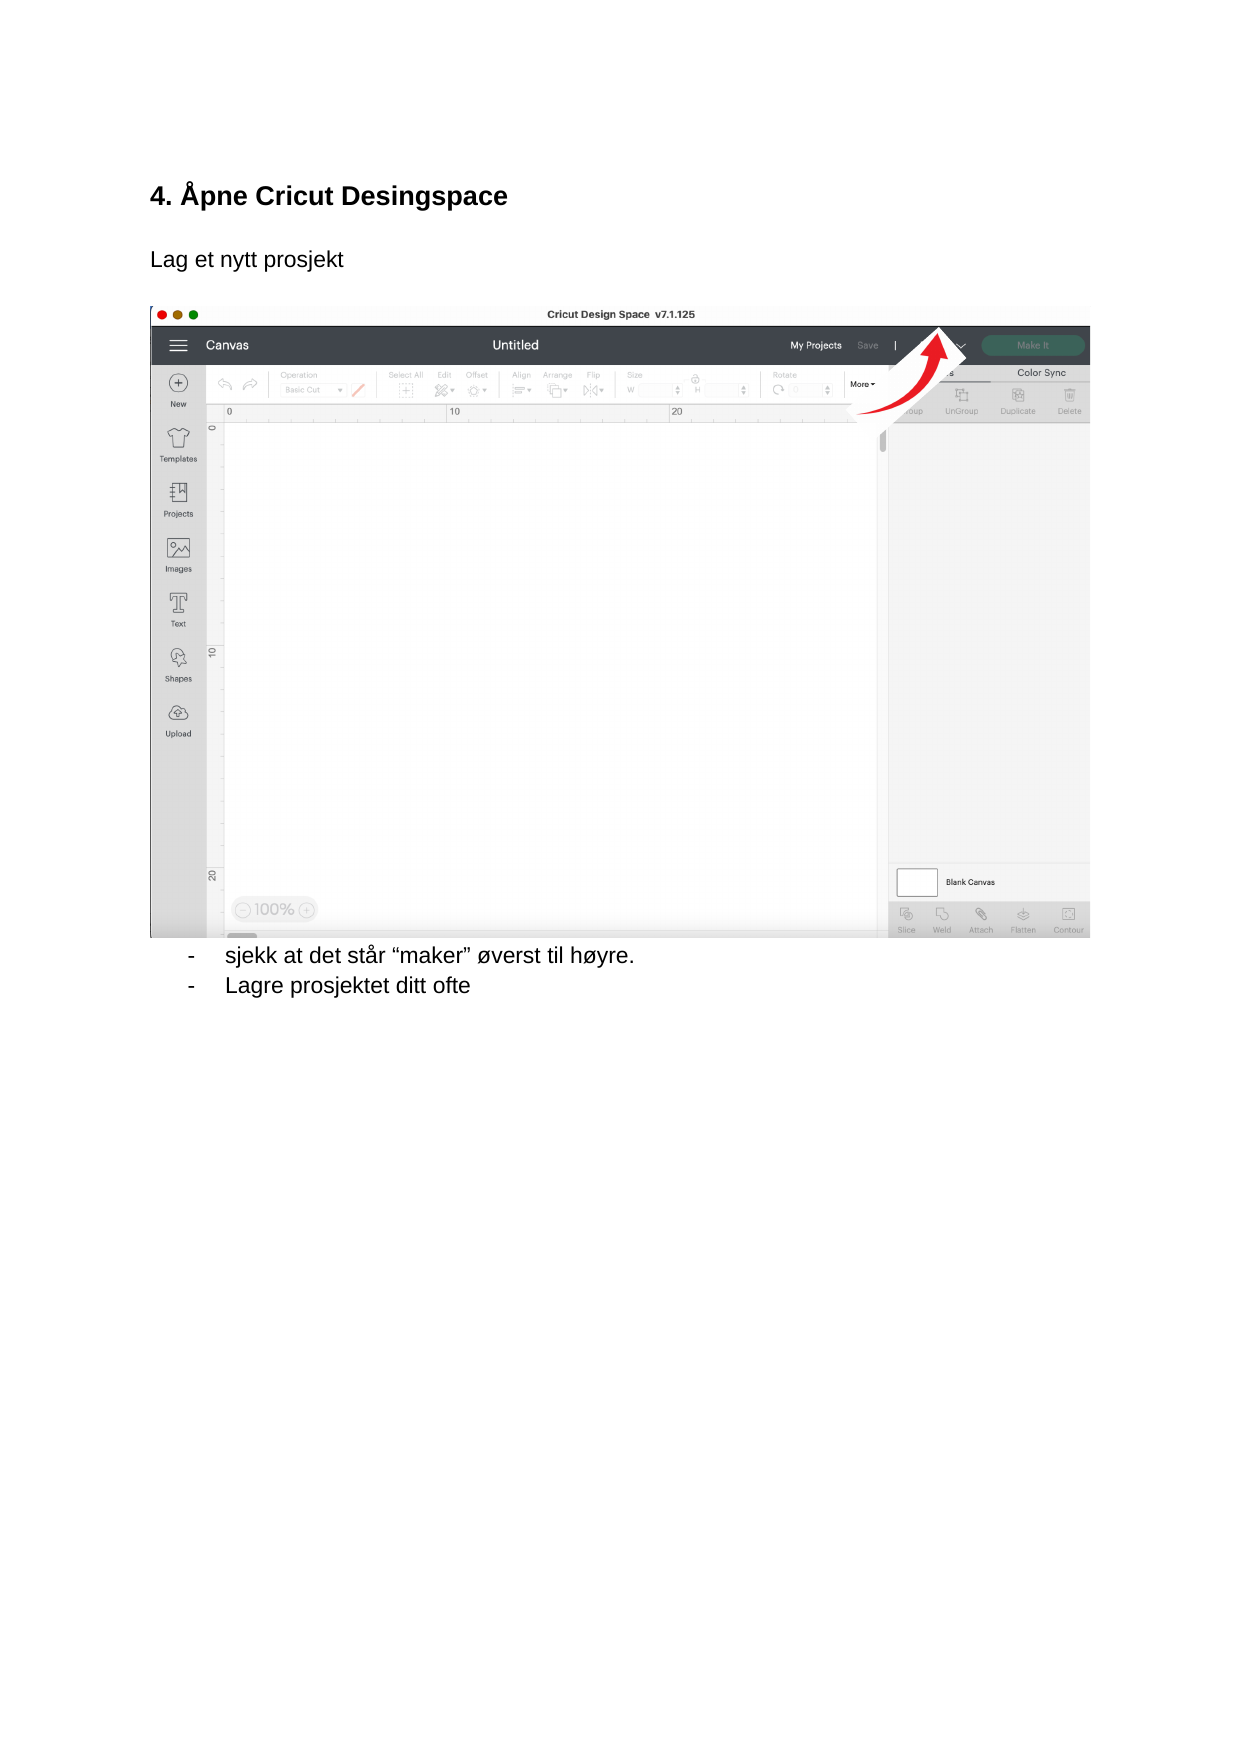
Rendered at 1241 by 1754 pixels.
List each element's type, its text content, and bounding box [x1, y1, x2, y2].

list Lagre prosjektet ditt ofte [187, 972, 1090, 998]
text Lag et nytt prosjekt [150, 246, 1090, 273]
picture [150, 306, 1091, 938]
list sjekk at det står “maker” øverst til høyre. [187, 942, 1090, 968]
text 4. Åpne Cricut Desingspace [150, 180, 1090, 211]
